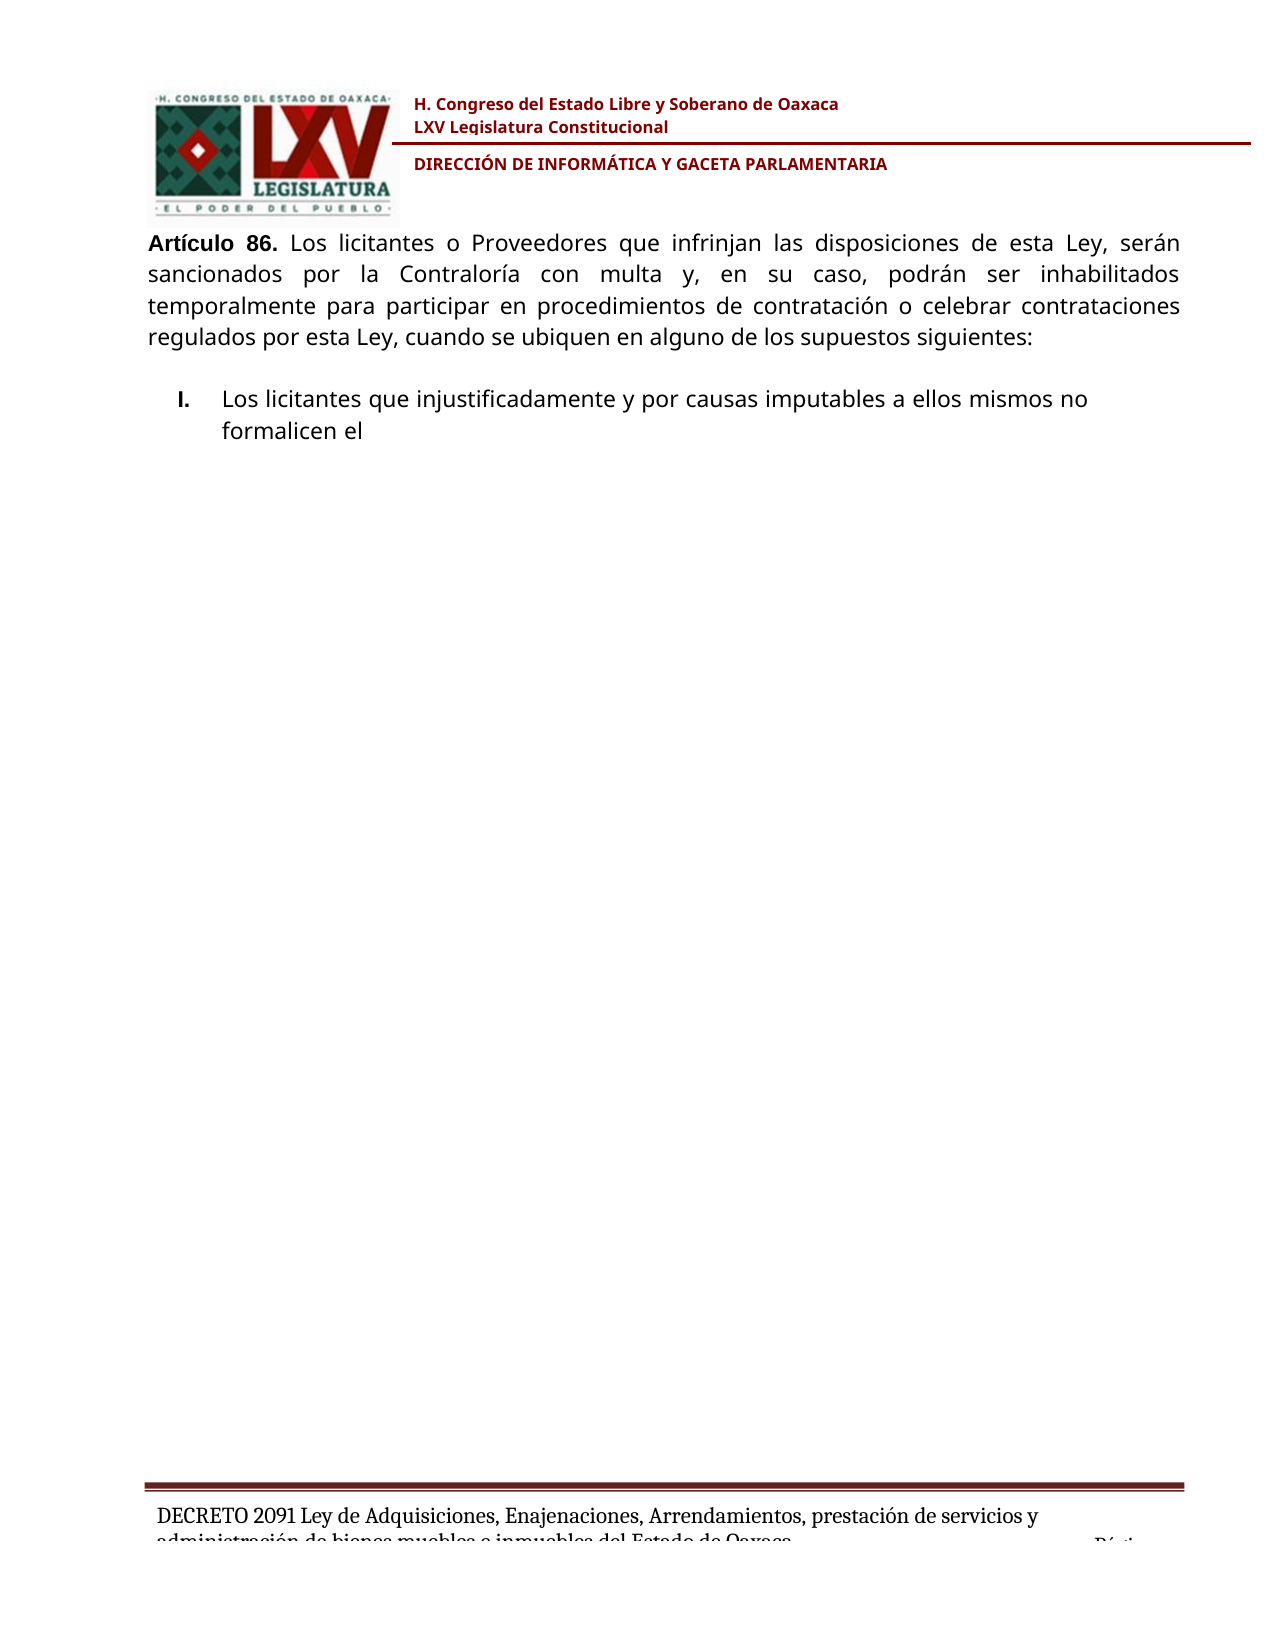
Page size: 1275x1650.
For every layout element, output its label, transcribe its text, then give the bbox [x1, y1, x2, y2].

picture [146, 80, 400, 228]
list Los licitantes que injustificadamente y por causas imputables a ellos mismos no formalicen el [177, 383, 1194, 446]
text Artículo 86. Los licitantes o Proveedores que infrinjan las disposiciones de esta Ley, serán sancionados por la Contraloría con multa y, en su caso, podrán ser inhabilitados temporalmente para participar en procedimientos de contratación o celebrar contrataciones regulados por esta Ley, cuando se ubiquen en alguno de los supuestos siguientes: [148, 227, 1181, 352]
